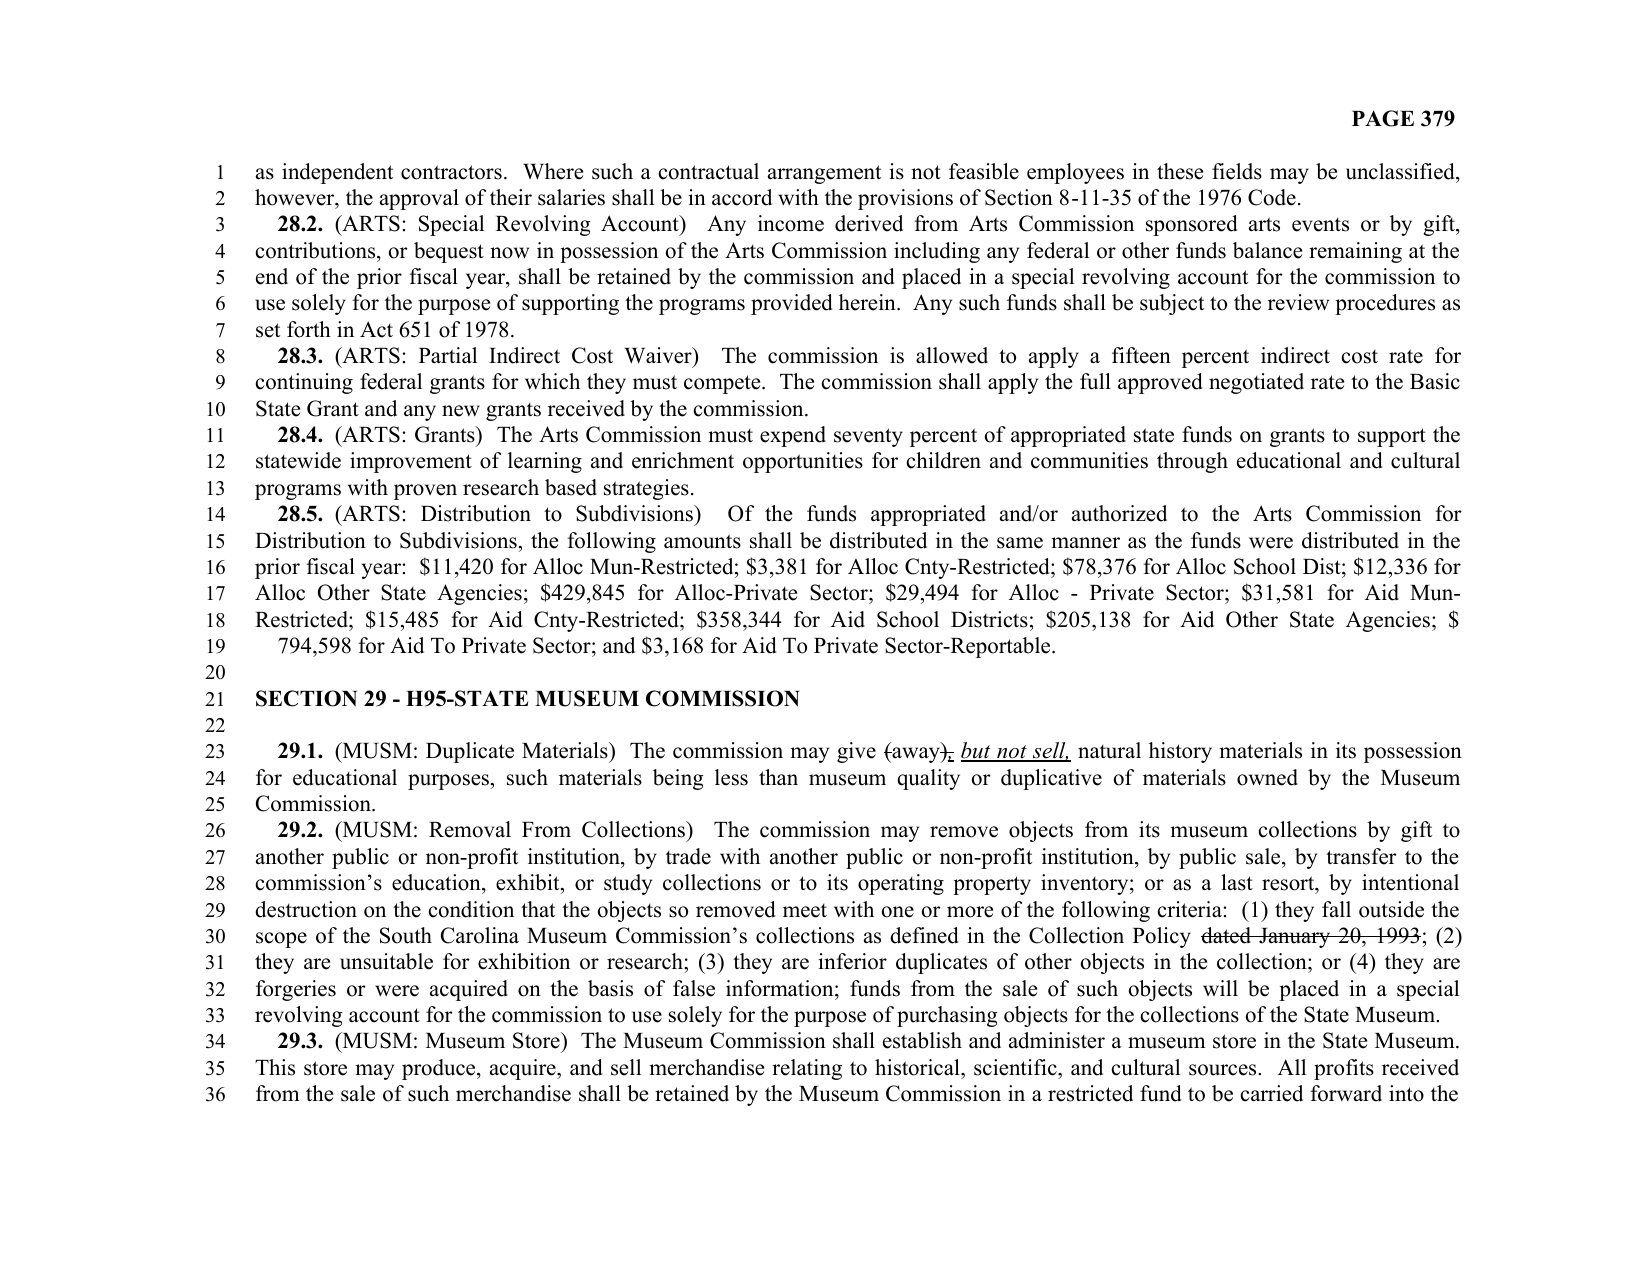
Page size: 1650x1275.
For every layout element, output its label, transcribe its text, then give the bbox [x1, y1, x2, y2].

text 28.3. (ARTS: Partial Indirect Cost Waiver) The commission is allowed to apply a fifteen percent indirect cost rate for continuing federal grants for which they must compete. The commission shall apply the full approved negotiated rate to the Basic State Grant and any new grants received by the commission. [255, 342, 1462, 421]
text 29.1. (MUSM: Duplicate Materials) The commission may give (away), but not sell, natural history materials in its possession for educational purposes, such materials being less than museum quality or duplicative of materials owned by the Museum Commission. [255, 737, 1462, 817]
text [255, 158, 1462, 210]
text 28.2. (ARTS: Special Revolving Account) Any income derived from Arts Commission sponsored arts events or by gift, contributions, or bequest now in possession of the Arts Commission including any federal or other funds balance remaining at the end of the prior fiscal year, shall be retained by the commission and placed in a special revolving account for the commission to use solely for the purpose of supporting the programs provided herein. Any such funds shall be subject to the review procedures as set forth in Act 651 of 1978. [255, 210, 1462, 342]
text 28.5. (ARTS: Distribution to Subdivisions) Of the funds appropriated and/or authorized to the Arts Commission for Distribution to Subdivisions, the following amounts shall be distributed in the same manner as the funds were distributed in the prior fiscal year: $11,420 for Alloc Mun-Restricted; $3,381 for Alloc Cnty-Restricted; $78,376 for Alloc School Dist; $12,336 for Alloc Other State Agencies; $429,845 for Alloc-Private Sector; $29,494 for Alloc - Private Sector; $31,581 for Aid Mun-Restricted; $15,485 for Aid Cnty-Restricted; $358,344 for Aid School Districts; $205,138 for Aid Other State Agencies; $ 794,598 for Aid To Private Sector; and $3,168 for Aid To Private Sector-Reportable. [255, 500, 1462, 658]
text 29.2. (MUSM: Removal From Collections) The commission may remove objects from its museum collections by gift to another public or non-profit institution, by trade with another public or non-profit institution, by public sale, by transfer to the commission’s education, exhibit, or study collections or to its operating property inventory; or as a last resort, by intentional destruction on the condition that the objects so removed meet with one or more of the following criteria: (1) they fall outside the scope of the South Carolina Museum Commission’s collections as defined in the Collection Policy dated January 20, 1993; (2) they are unsuitable for exhibition or research; (3) they are inferior duplicates of other objects in the collection; or (4) they are forgeries or were acquired on the basis of false information; funds from the sale of such objects will be placed in a special revolving account for the commission to use solely for the purpose of purchasing objects for the collections of the State Museum. [255, 817, 1462, 1027]
text 28.4. (ARTS: Grants) The Arts Commission must expend seventy percent of appropriated state funds on grants to support the statewide improvement of learning and enrichment opportunities for children and communities through educational and cultural programs with proven research based strategies. [255, 421, 1462, 500]
text SECTION 29 - H95-STATE MUSEUM COMMISSION [255, 685, 1462, 711]
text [255, 1027, 1462, 1106]
